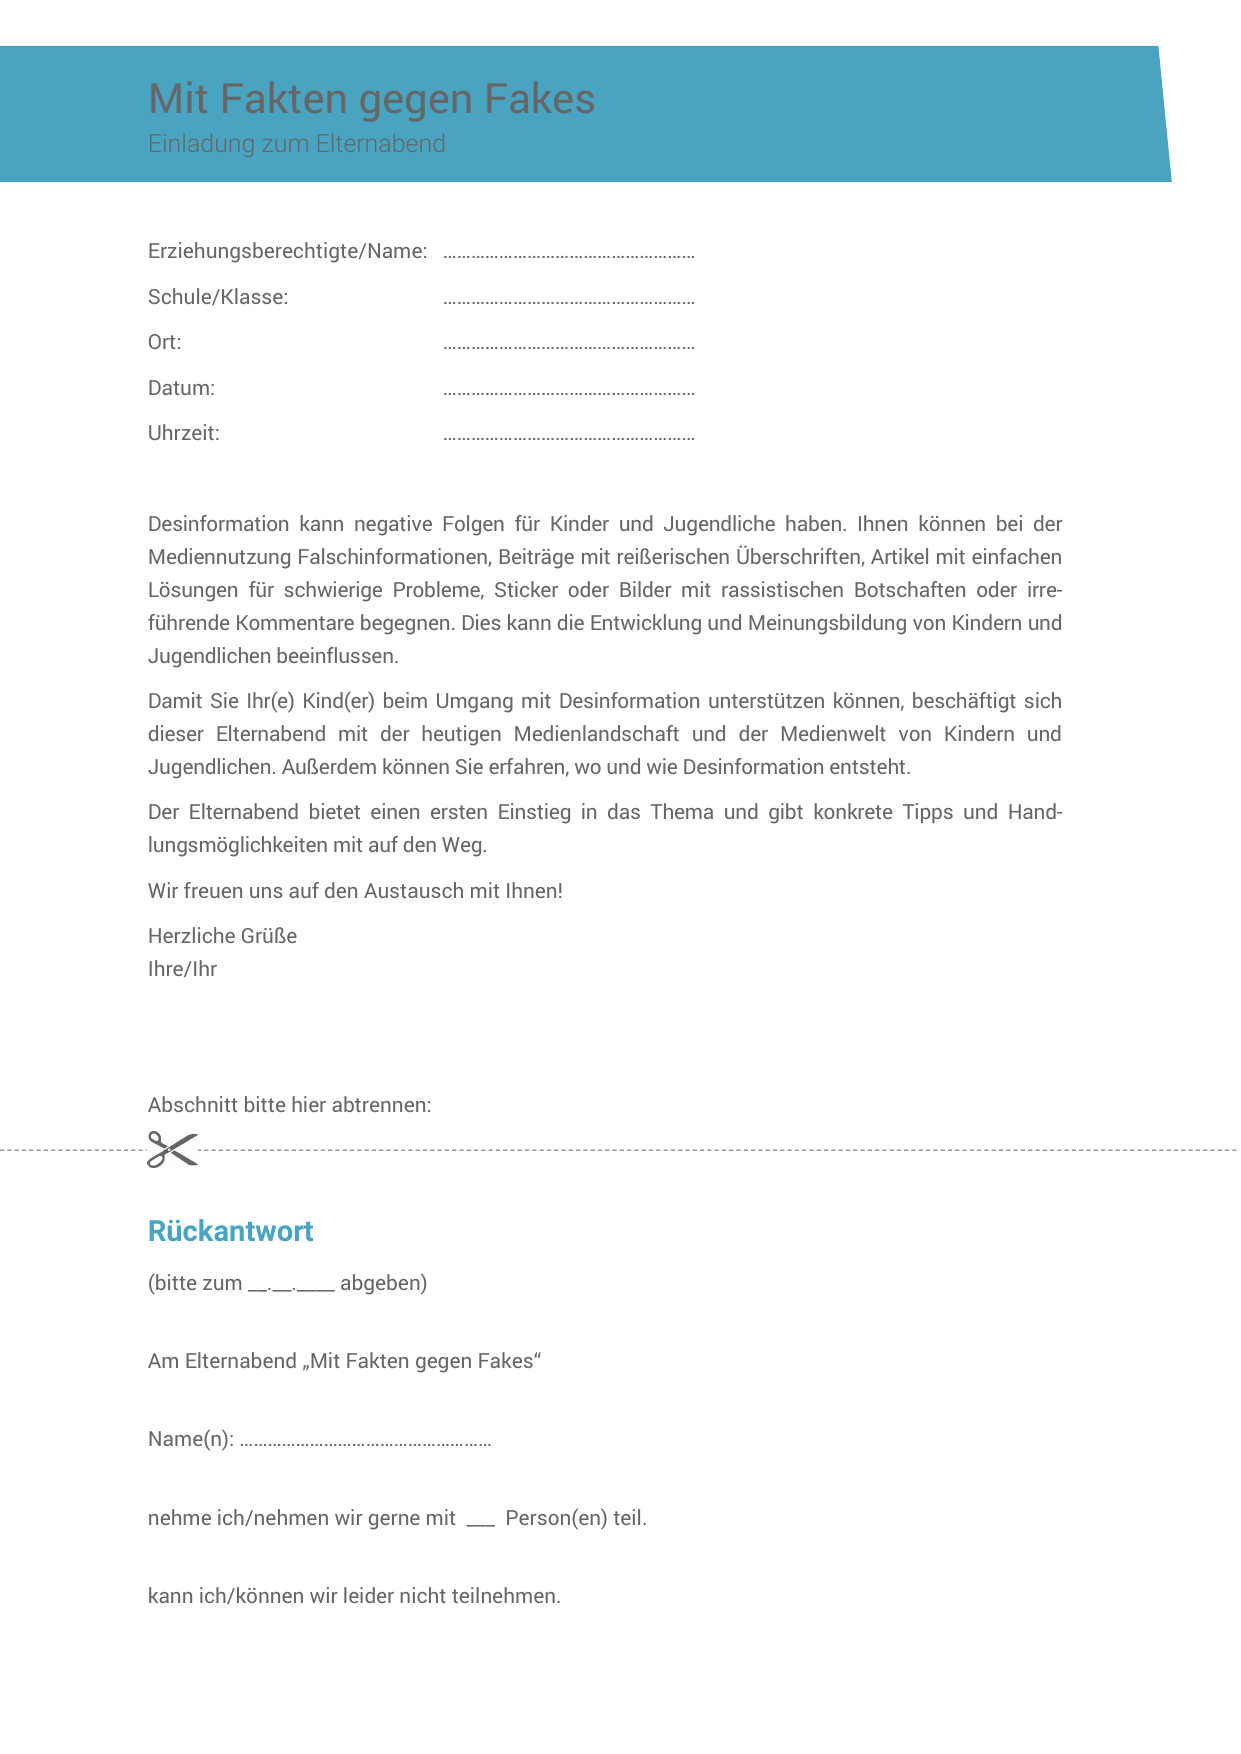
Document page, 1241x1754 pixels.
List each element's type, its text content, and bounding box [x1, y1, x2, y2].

text Ort: ……………………………………………… [148, 328, 1063, 355]
text Name(n): ……………………………………………… [148, 1425, 1063, 1485]
text Erziehungsberechtigte/Name: ……………………………………………… [148, 237, 1063, 264]
picture [147, 1131, 198, 1168]
text Am Elternabend „Mit Fakten gegen Fakes“ [148, 1346, 1063, 1407]
text Desinformation kann negative Folgen für Kinder und Jugendliche haben. Ihnen können bei der Mediennutzung Falschinformationen, Beiträge mit reißerischen Überschriften, Artikel mit einfachen Lösungen für schwierige Probleme, Sticker oder Bilder mit rassistischen Botschaften oder irre-führende Kommentare begegnen. Dies kann die Entwicklung und Meinungsbildung von Kindern und Jugendlichen beeinflussen. [148, 509, 1063, 669]
text Schule/Klasse: ……………………………………………… [148, 282, 1063, 310]
text Der Elternabend bietet einen ersten Einstieg in das Thema und gibt konkrete Tipps und Hand-lungsmöglichkeiten mit auf den Weg. [148, 798, 1063, 858]
text Damit Sie Ihr(e) Kind(er) beim Umgang mit Desinformation unterstützen können, beschäftigt sich dieser Elternabend mit der heutigen Medienlandschaft und der Medienwelt von Kindern und Jugendlichen. Außerdem können Sie erfahren, wo und wie Desinformation entsteht. [148, 687, 1063, 780]
text Datum: ……………………………………………… [148, 373, 1063, 401]
text Abschnitt bitte hier abtrennen: [148, 1091, 1063, 1118]
text Wir freuen uns auf den Austausch mit Ihnen! [148, 876, 1063, 904]
text Uhrzeit: ……………………………………………… [148, 419, 1063, 446]
text Rückantwort [148, 1174, 1063, 1249]
text (bitte zum __.__.____ abgeben) [148, 1268, 1063, 1328]
text nehme ich/nehmen wir gerne mit ___ Person(en) teil. [148, 1503, 1063, 1563]
text kann ich/können wir leider nicht teilnehmen. [148, 1581, 1063, 1609]
text Herzliche Grüße Ihre/Ihr [148, 922, 1063, 982]
